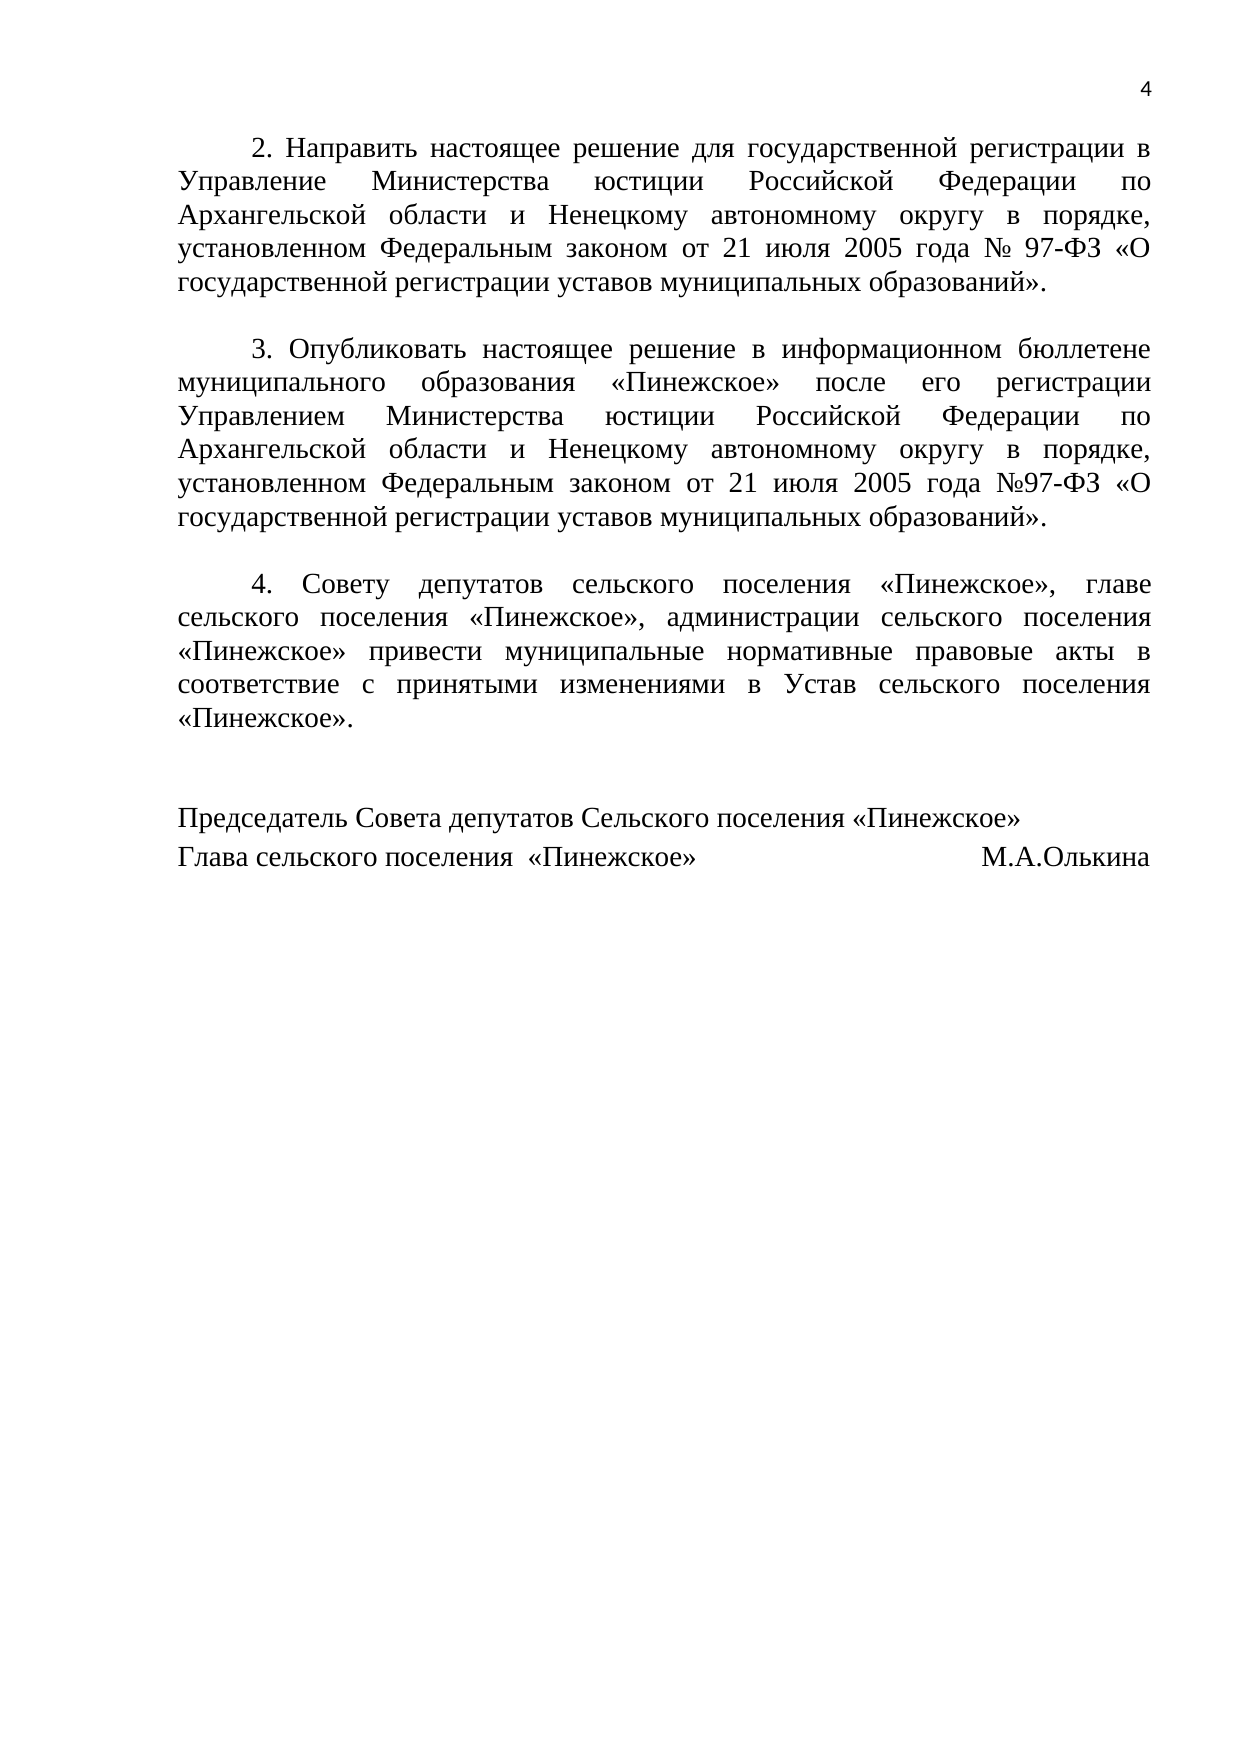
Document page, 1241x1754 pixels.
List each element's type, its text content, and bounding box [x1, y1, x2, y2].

text 4. Совету депутатов сельского поселения «Пинежское», главе сельского поселения «Пинежское», администрации сельского поселения «Пинежское» привести муниципальные нормативные правовые акты в соответствие с принятыми изменениями в Устав сельского поселения «Пинежское». [177, 566, 1152, 733]
text Глава сельского поселения «Пинежское» М.А.Олькина [177, 839, 1152, 911]
text Председатель Совета депутатов Сельского поселения «Пинежское» [177, 801, 1152, 834]
text 3. Опубликовать настоящее решение в информационном бюллетене муниципального образования «Пинежское» после его регистрации Управлением Министерства юстиции Российской Федерации по Архангельской области и Ненецкому автономному округу в порядке, установленном Федеральным законом от 21 июля 2005 года №97-ФЗ «О государственной регистрации уставов муниципальных образований». [177, 331, 1152, 532]
text 2. Направить настоящее решение для государственной регистрации в Управление Министерства юстиции Российской Федерации по Архангельской области и Ненецкому автономному округу в порядке, установленном Федеральным законом от 21 июля 2005 года № 97-ФЗ «О государственной регистрации уставов муниципальных образований». [177, 130, 1152, 297]
